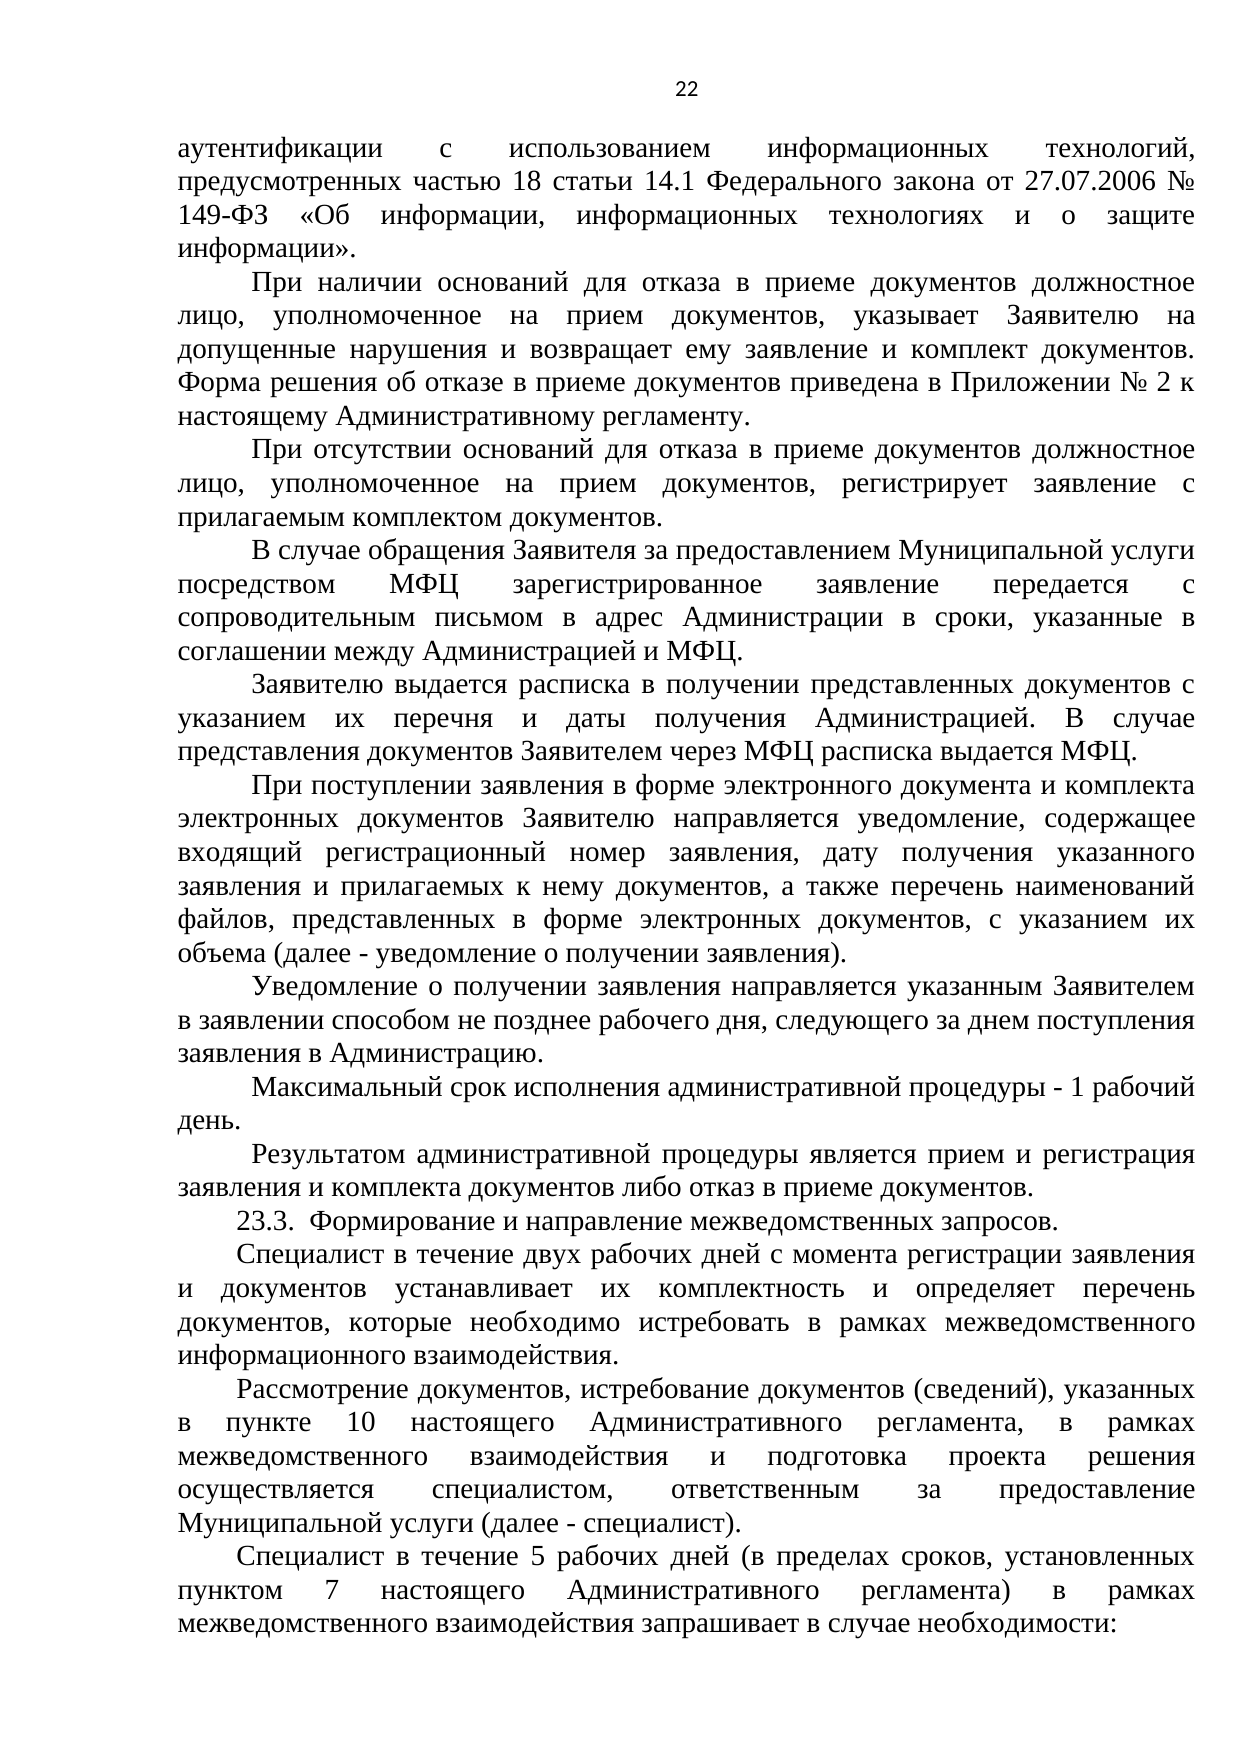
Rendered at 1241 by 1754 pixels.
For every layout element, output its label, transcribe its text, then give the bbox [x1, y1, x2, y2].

text При отсутствии оснований для отказа в приеме документов должностное лицо, уполномоченное на прием документов, регистрирует заявление с прилагаемым комплектом документов. [177, 432, 1196, 532]
text 23.3. Формирование и направление межведомственных запросов. [177, 1203, 1196, 1237]
text Максимальный срок исполнения административной процедуры - 1 рабочий день. [177, 1069, 1196, 1136]
text Результатом административной процедуры является прием и регистрация заявления и комплекта документов либо отказ в приеме документов. [177, 1136, 1196, 1203]
text В случае обращения Заявителя за предоставлением Муниципальной услуги посредством МФЦ зарегистрированное заявление передается с сопроводительным письмом в адрес Администрации в сроки, указанные в соглашении между Администрацией и МФЦ. [177, 532, 1196, 666]
text Рассмотрение документов, истребование документов (сведений), указанных в пункте 10 настоящего Административного регламента, в рамках межведомственного взаимодействия и подготовка проекта решения осуществляется специалистом, ответственным за предоставление Муниципальной услуги (далее - специалист). [177, 1371, 1196, 1538]
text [177, 130, 1196, 264]
text Специалист в течение двух рабочих дней с момента регистрации заявления и документов устанавливает их комплектность и определяет перечень документов, которые необходимо истребовать в рамках межведомственного информационного взаимодействия. [177, 1237, 1196, 1371]
text Уведомление о получении заявления направляется указанным Заявителем в заявлении способом не позднее рабочего дня, следующего за днем поступления заявления в Администрацию. [177, 968, 1196, 1069]
text При поступлении заявления в форме электронного документа и комплекта электронных документов Заявителю направляется уведомление, содержащее входящий регистрационный номер заявления, дату получения указанного заявления и прилагаемых к нему документов, а также перечень наименований файлов, представленных в форме электронных документов, с указанием их объема (далее - уведомление о получении заявления). [177, 767, 1196, 968]
text Заявителю выдается расписка в получении представленных документов с указанием их перечня и даты получения Администрацией. В случае представления документов Заявителем через МФЦ расписка выдается МФЦ. [177, 666, 1196, 767]
text Специалист в течение 5 рабочих дней (в пределах сроков, установленных пунктом 7 настоящего Административного регламента) в рамках межведомственного взаимодействия запрашивает в случае необходимости: [177, 1538, 1196, 1639]
text При наличии оснований для отказа в приеме документов должностное лицо, уполномоченное на прием документов, указывает Заявителю на допущенные нарушения и возвращает ему заявление и комплект документов. Форма решения об отказе в приеме документов приведена в Приложении № 2 к настоящему Административному регламенту. [177, 264, 1196, 432]
